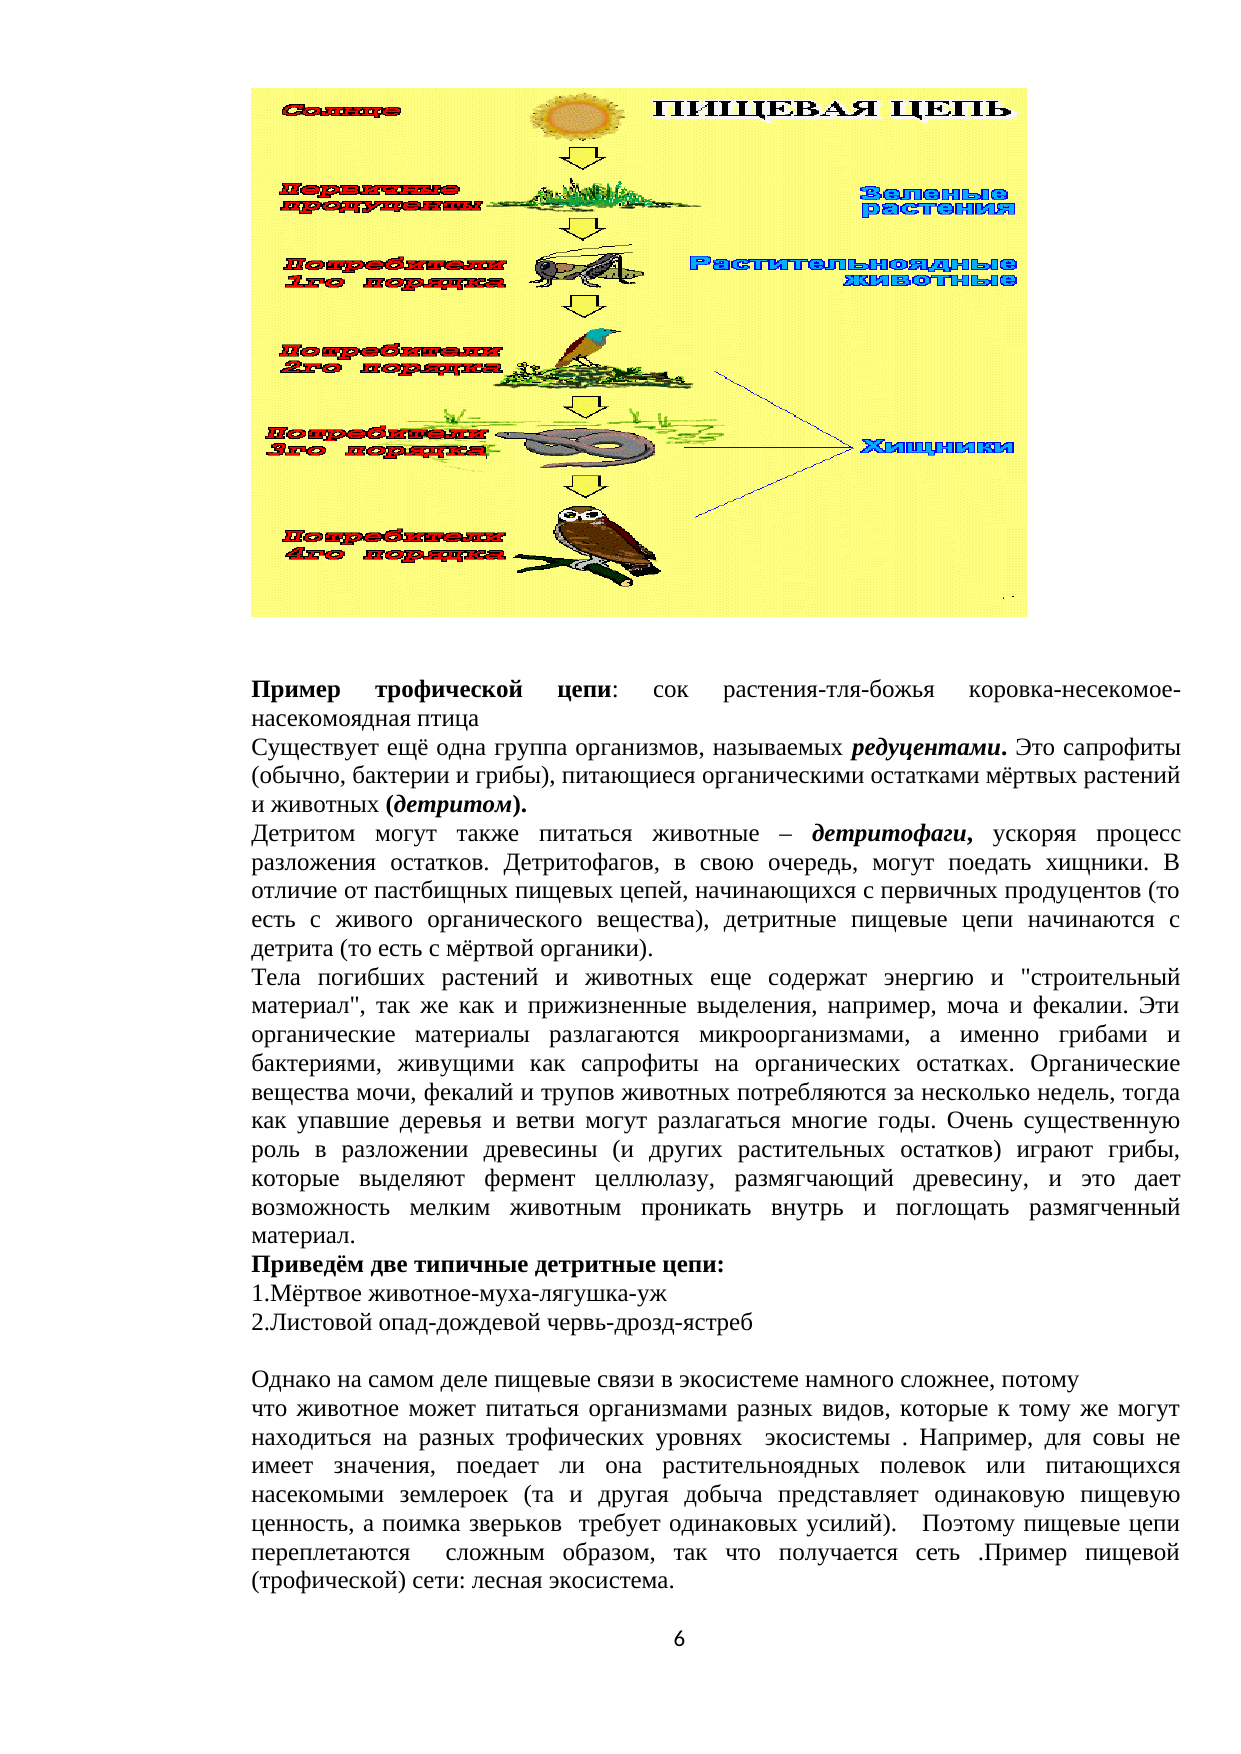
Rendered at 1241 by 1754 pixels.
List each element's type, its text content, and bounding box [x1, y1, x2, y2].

text Приведём две типичные детритные цепи: [251, 1249, 1181, 1278]
text Детритом могут также питаться животные – детритофаги, ускоряя процесс разложения остатков. Детритофагов, в свою очередь, могут поедать хищники. В отличие от пастбищных пищевых цепей, начинающихся с первичных продуцентов (то есть с живого органического вещества), детритные пищевые цепи начинаются с детрита (то есть с мёртвой органики). [251, 818, 1181, 962]
text Существует ещё одна группа организмов, называемых редуцентами. Это сапрофиты (обычно, бактерии и грибы), питающиеся органическими остатками мёртвых растений и животных (детритом). [251, 732, 1181, 818]
text Пример трофической цепи: сок растения-тля-божья коровка-несекомое-насекомоядная птица [251, 674, 1181, 732]
text 1.Мёртвое животное-муха-лягушка-уж [251, 1278, 1181, 1307]
text что животное может питаться организмами разных видов, которые к тому же могут находиться на разных трофических уровнях экосистемы . Например, для совы не имеет значения, поедает ли она растительноядных полевок или питающихся насекомыми землероек (та и другая добыча представляет одинаковую пищевую ценность, а поимка зверьков требует одинаковых усилий). Поэтому пищевые цепи переплетаются сложным образом, так что получается сеть .Пример пищевой (трофической) сети: лесная экосистема. [251, 1393, 1181, 1594]
text Тела погибших растений и животных еще содержат энергию и "строительный материал", так же как и прижизненные выделения, например, моча и фекалии. Эти органические материалы разлагаются микроорганизмами, а именно грибами и бактериями, живущими как сапрофиты на органических остатках. Органические вещества мочи, фекалий и трупов животных потребляются за несколько недель, тогда как упавшие деревья и ветви могут разлагаться многие годы. Очень существенную роль в разложении древесины (и других растительных остатков) играют грибы, которые выделяют фермент целлюлазу, размягчающий древесину, и это дает возможность мелким животным проникать внутрь и поглощать размягченный материал. [251, 962, 1181, 1249]
text 2.Листовой опад-дождевой червь-дрозд-ястреб [251, 1307, 1181, 1336]
picture [251, 88, 1028, 617]
text Однако на самом деле пищевые связи в экосистеме намного сложнее, потому [251, 1364, 1181, 1393]
